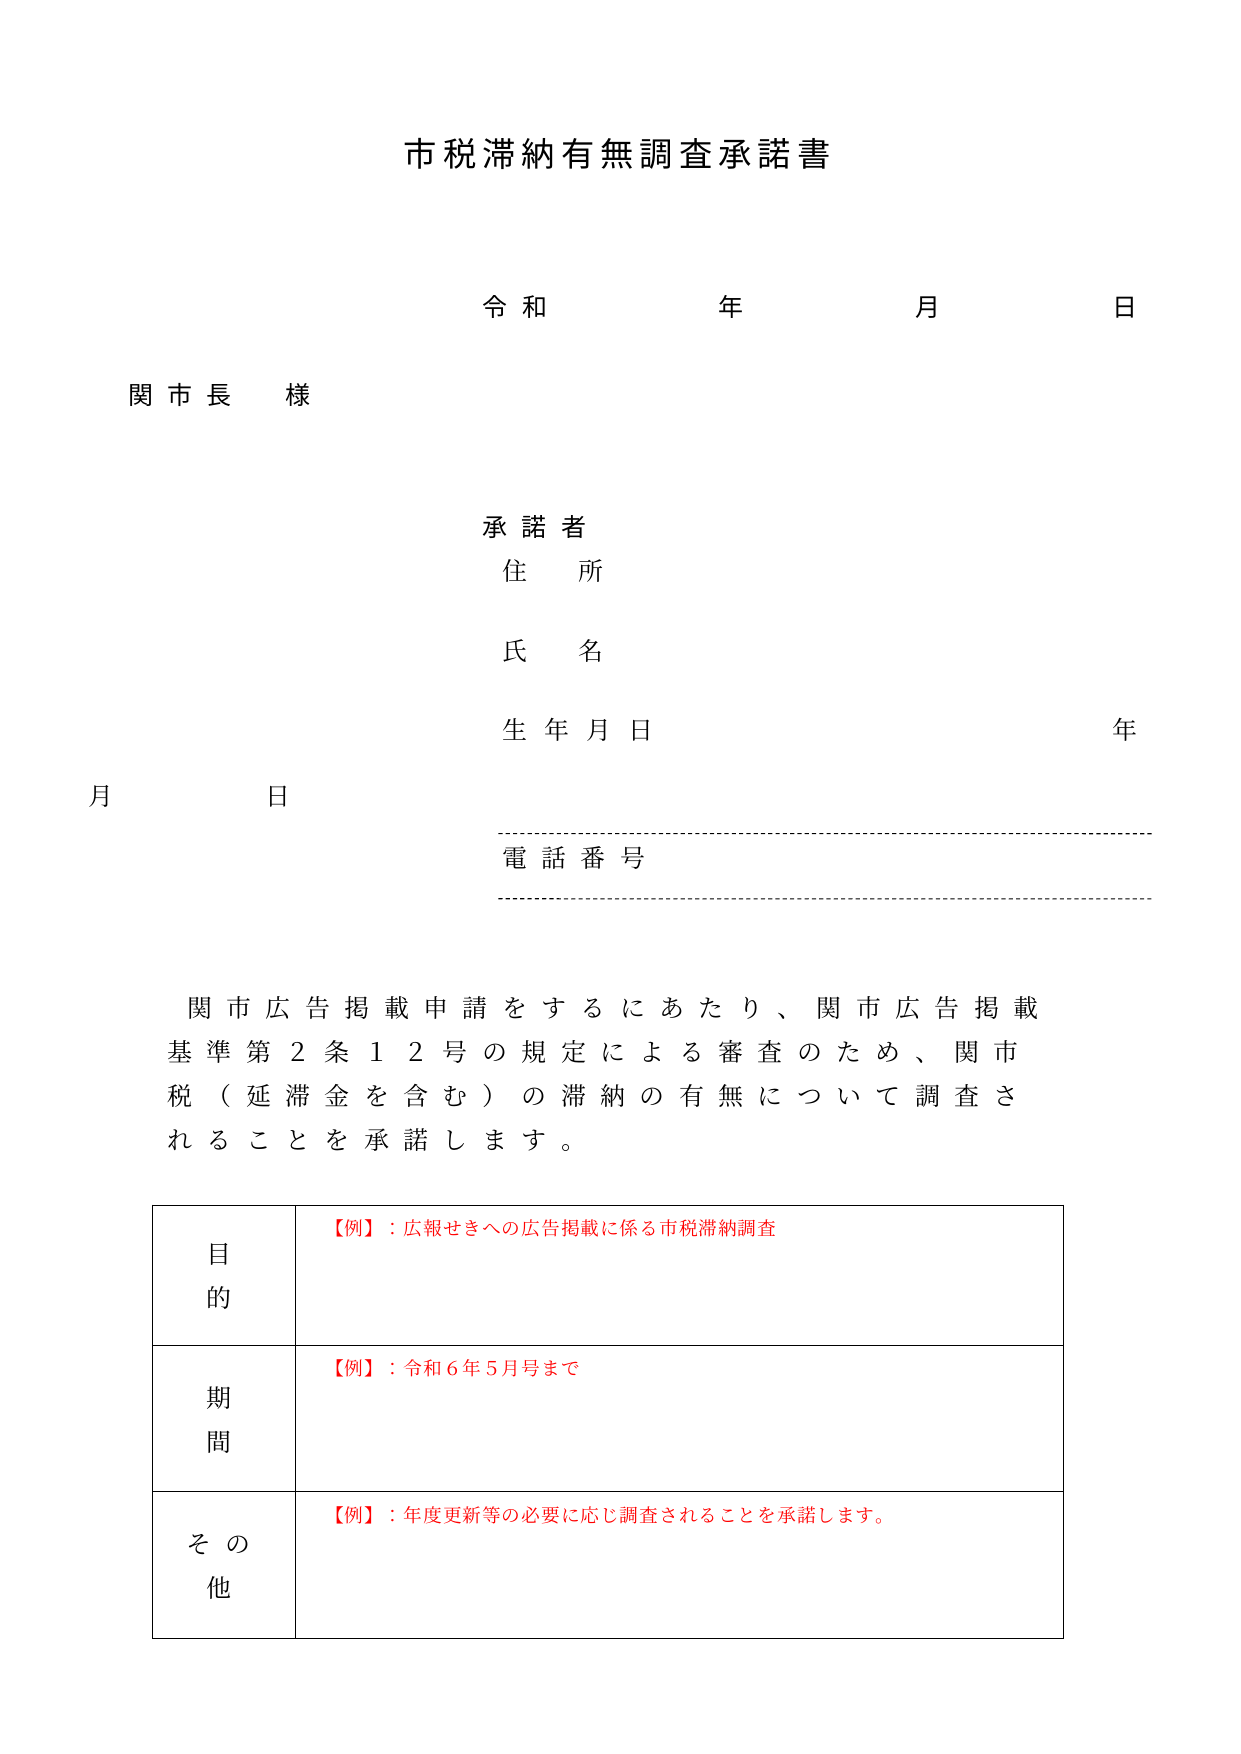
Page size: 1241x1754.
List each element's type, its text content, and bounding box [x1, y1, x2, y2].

text 市税滞納有無調査承諾書 [88, 108, 1152, 196]
text 関市長 様 [88, 371, 1152, 415]
text 生年月日 年 月 日 [88, 707, 1152, 817]
text 関市広告掲載申請をするにあたり、関市広告掲載基準第２条１２号の規定による審査のため、関市税（延滞金を含む）の滞納の有無について調査されることを承諾します。 [162, 985, 1066, 1161]
text 承諾者 [88, 503, 1152, 547]
table_cell 【例】：年度更新等の必要に応じ調査されることを承諾します。 [296, 1492, 1063, 1638]
table_cell 【例】：令和６年５月号まで [296, 1346, 1063, 1491]
table_cell 期 間 [153, 1346, 295, 1491]
table_header 目 的 [153, 1206, 295, 1344]
text 氏名 [88, 627, 1152, 671]
text 令和 年 月 日 [88, 283, 1152, 327]
table_cell その他 [153, 1492, 295, 1638]
text 住所 [88, 547, 1152, 591]
table_header 【例】：広報せきへの広告掲載に係る市税滞納調査 [296, 1206, 1063, 1344]
text 電話番号 [88, 835, 1152, 879]
